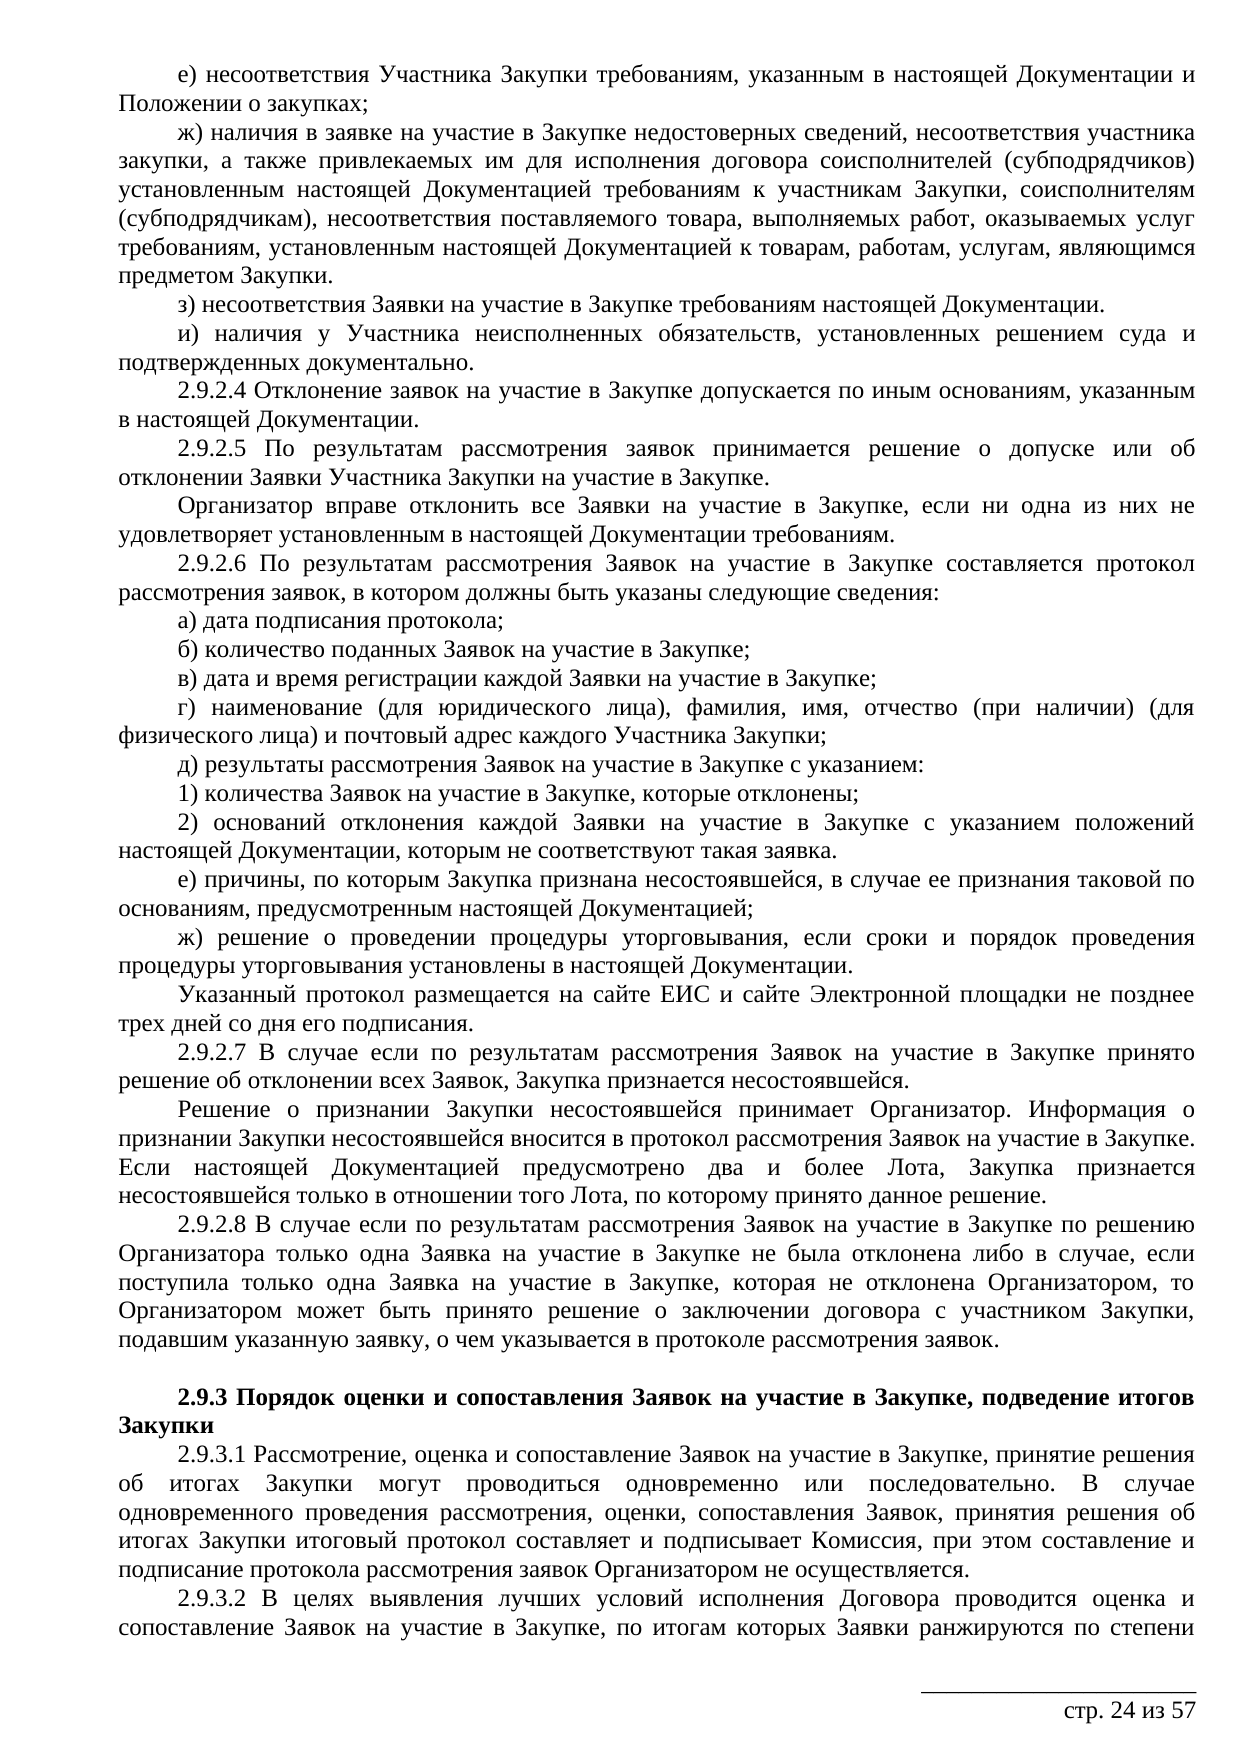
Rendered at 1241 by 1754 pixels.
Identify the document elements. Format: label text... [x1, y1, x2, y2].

text 2.9.2.5 По результатам рассмотрения заявок принимается решение о допуске или об отклонении Заявки Участника Закупки на участие в Закупке. [118, 433, 1196, 490]
text з) несоответствия Заявки на участие в Закупке требованиям настоящей Документации. [118, 289, 1196, 318]
text а) дата подписания протокола; [118, 605, 1196, 634]
text е) причины, по которым Закупка признана несостоявшейся, в случае ее признания таковой по основаниям, предусмотренным настоящей Документацией; [118, 864, 1196, 922]
text е) несоответствия Участника Закупки требованиям, указанным в настоящей Документации и Положении о закупках; [118, 59, 1196, 117]
text 2.9.3.1 Рассмотрение, оценка и сопоставление Заявок на участие в Закупке, принятие решения об итогах Закупки могут проводиться одновременно или последовательно. В случае одновременного проведения рассмотрения, оценки, сопоставления Заявок, принятия решения об итогах Закупки итоговый протокол составляет и подписывает Комиссия, при этом составление и подписание протокола рассмотрения заявок Организатором не осуществляется. [118, 1439, 1196, 1583]
text 2) оснований отклонения каждой Заявки на участие в Закупке с указанием положений настоящей Документации, которым не соответствуют такая заявка. [118, 807, 1196, 864]
text г) наименование (для юридического лица), фамилия, имя, отчество (при наличии) (для физического лица) и почтовый адрес каждого Участника Закупки; [118, 692, 1196, 749]
text б) количество поданных Заявок на участие в Закупке; [118, 634, 1196, 663]
text ж) решение о проведении процедуры уторговывания, если сроки и порядок проведения процедуры уторговывания установлены в настоящей Документации. [118, 922, 1196, 979]
text 2.9.2.7 В случае если по результатам рассмотрения Заявок на участие в Закупке принято решение об отклонении всех Заявок, Закупка признается несостоявшейся. [118, 1037, 1196, 1094]
text Организатор вправе отклонить все Заявки на участие в Закупке, если ни одна из них не удовлетворяет установленным в настоящей Документации требованиям. [118, 490, 1196, 548]
text и) наличия у Участника неисполненных обязательств, установленных решением суда и подтвержденных документально. [118, 318, 1196, 375]
text д) результаты рассмотрения Заявок на участие в Закупке с указанием: [118, 749, 1196, 778]
list ж) наличия в заявке на участие в Закупке недостоверных сведений, несоответствия участника закупки, а также привлекаемых им для исполнения договора соисполнителей (субподрядчиков) установленным настоящей Документацией требованиям к участникам Закупки, соисполнителям (субподрядчикам), несоответствия поставляемого товара, выполняемых работ, оказываемых услуг требованиям, установленным настоящей Документацией к товарам, работам, услугам, являющимся предметом Закупки. [118, 117, 1196, 289]
text Указанный протокол размещается на сайте ЕИС и сайте Электронной площадки не позднее трех дней со дня его подписания. [118, 979, 1196, 1037]
text 2.9.2.8 В случае если по результатам рассмотрения Заявок на участие в Закупке по решению Организатора только одна Заявка на участие в Закупке не была отклонена либо в случае, если поступила только одна Заявка на участие в Закупке, которая не отклонена Организатором, то Организатором может быть принято решение о заключении договора с участником Закупки, подавшим указанную заявку, о чем указывается в протоколе рассмотрения заявок. [118, 1209, 1196, 1353]
text в) дата и время регистрации каждой Заявки на участие в Закупке; [118, 663, 1196, 692]
text Решение о признании Закупки несостоявшейся принимает Организатор. Информация о признании Закупки несостоявшейся вносится в протокол рассмотрения Заявок на участие в Закупке. Если настоящей Документацией предусмотрено два и более Лота, Закупка признается несостоявшейся только в отношении того Лота, по которому принято данное решение. [118, 1094, 1196, 1209]
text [118, 1583, 1196, 1640]
text 1) количества Заявок на участие в Закупке, которые отклонены; [118, 778, 1196, 807]
text 2.9.3 Порядок оценки и сопоставления Заявок на участие в Закупке, подведение итогов Закупки [118, 1382, 1196, 1439]
text 2.9.2.4 Отклонение заявок на участие в Закупке допускается по иным основаниям, указанным в настоящей Документации. [118, 375, 1196, 433]
text 2.9.2.6 По результатам рассмотрения Заявок на участие в Закупке составляется протокол рассмотрения заявок, в котором должны быть указаны следующие сведения: [118, 548, 1196, 605]
